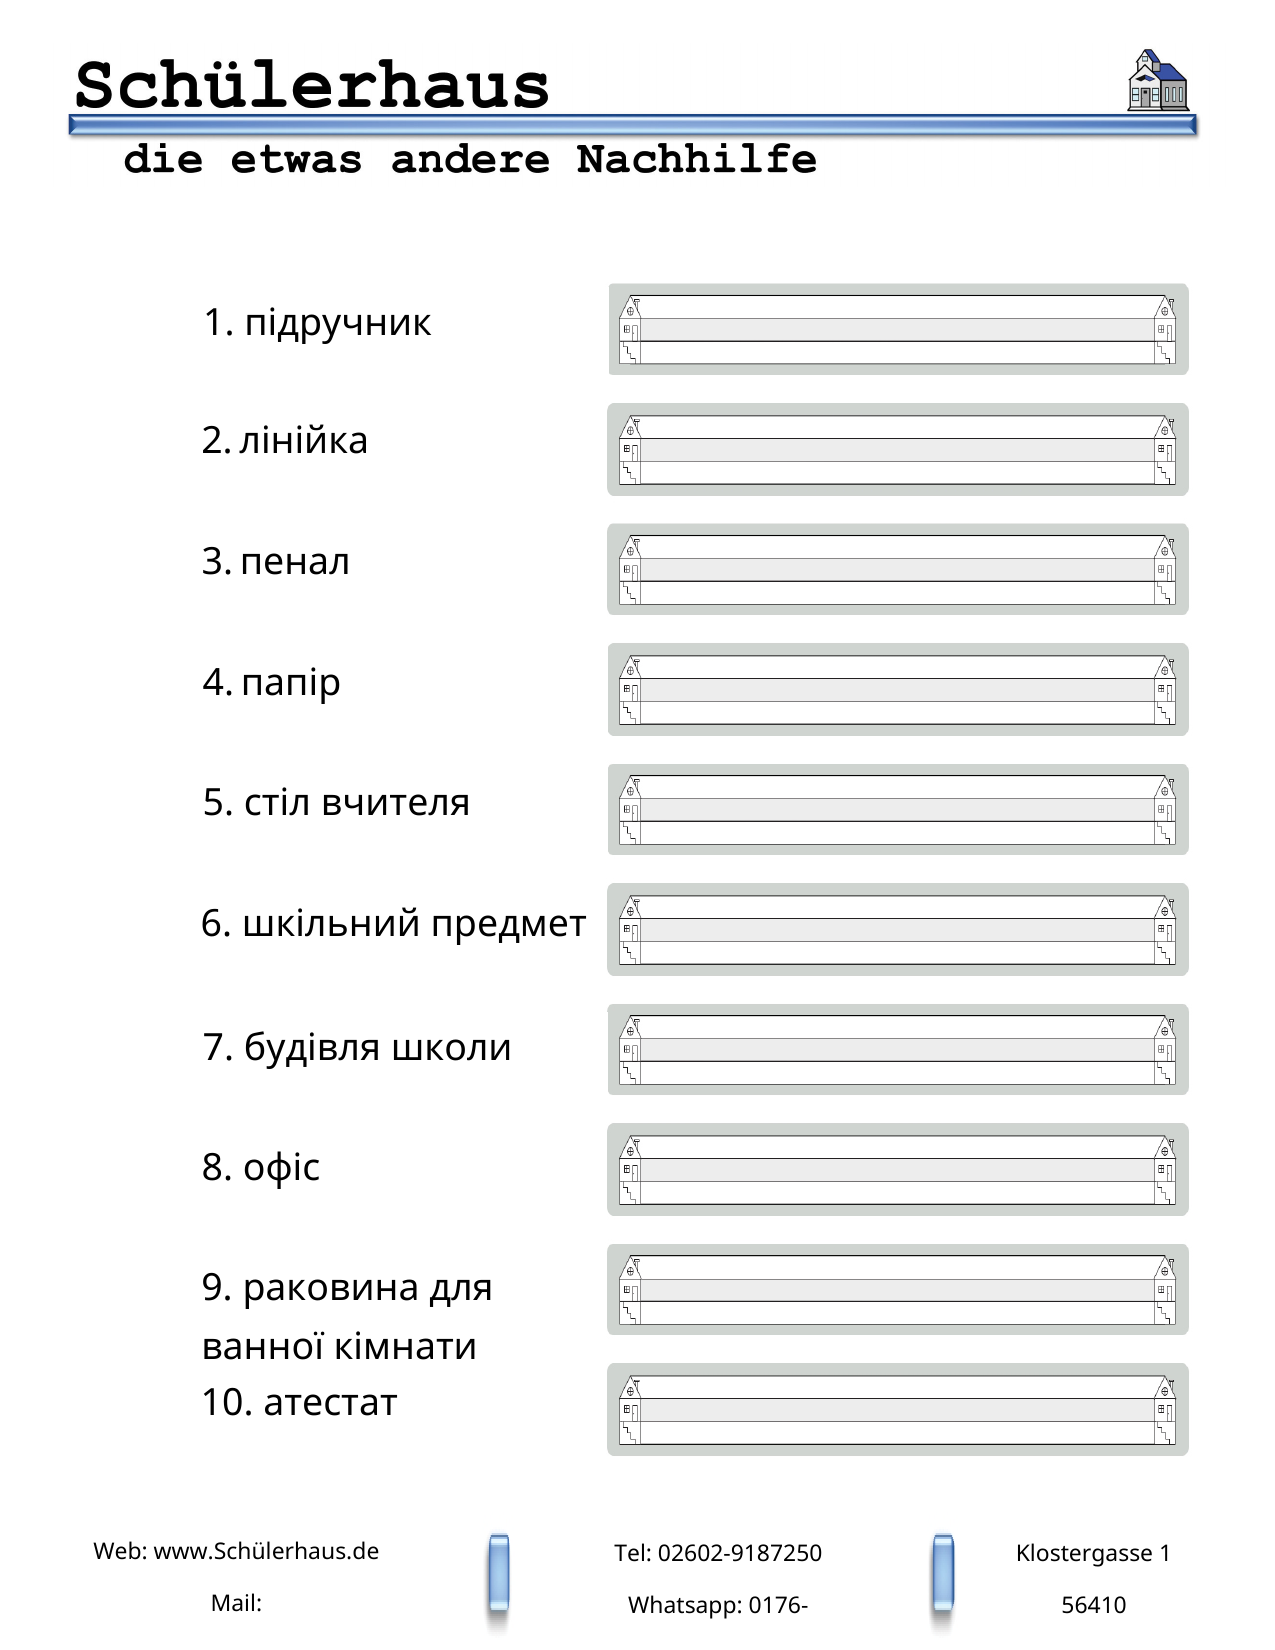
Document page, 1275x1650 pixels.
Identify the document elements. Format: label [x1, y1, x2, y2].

picture [596, 263, 1198, 1467]
picture [925, 1512, 961, 1640]
picture [481, 1512, 517, 1640]
picture [37, 43, 1226, 187]
